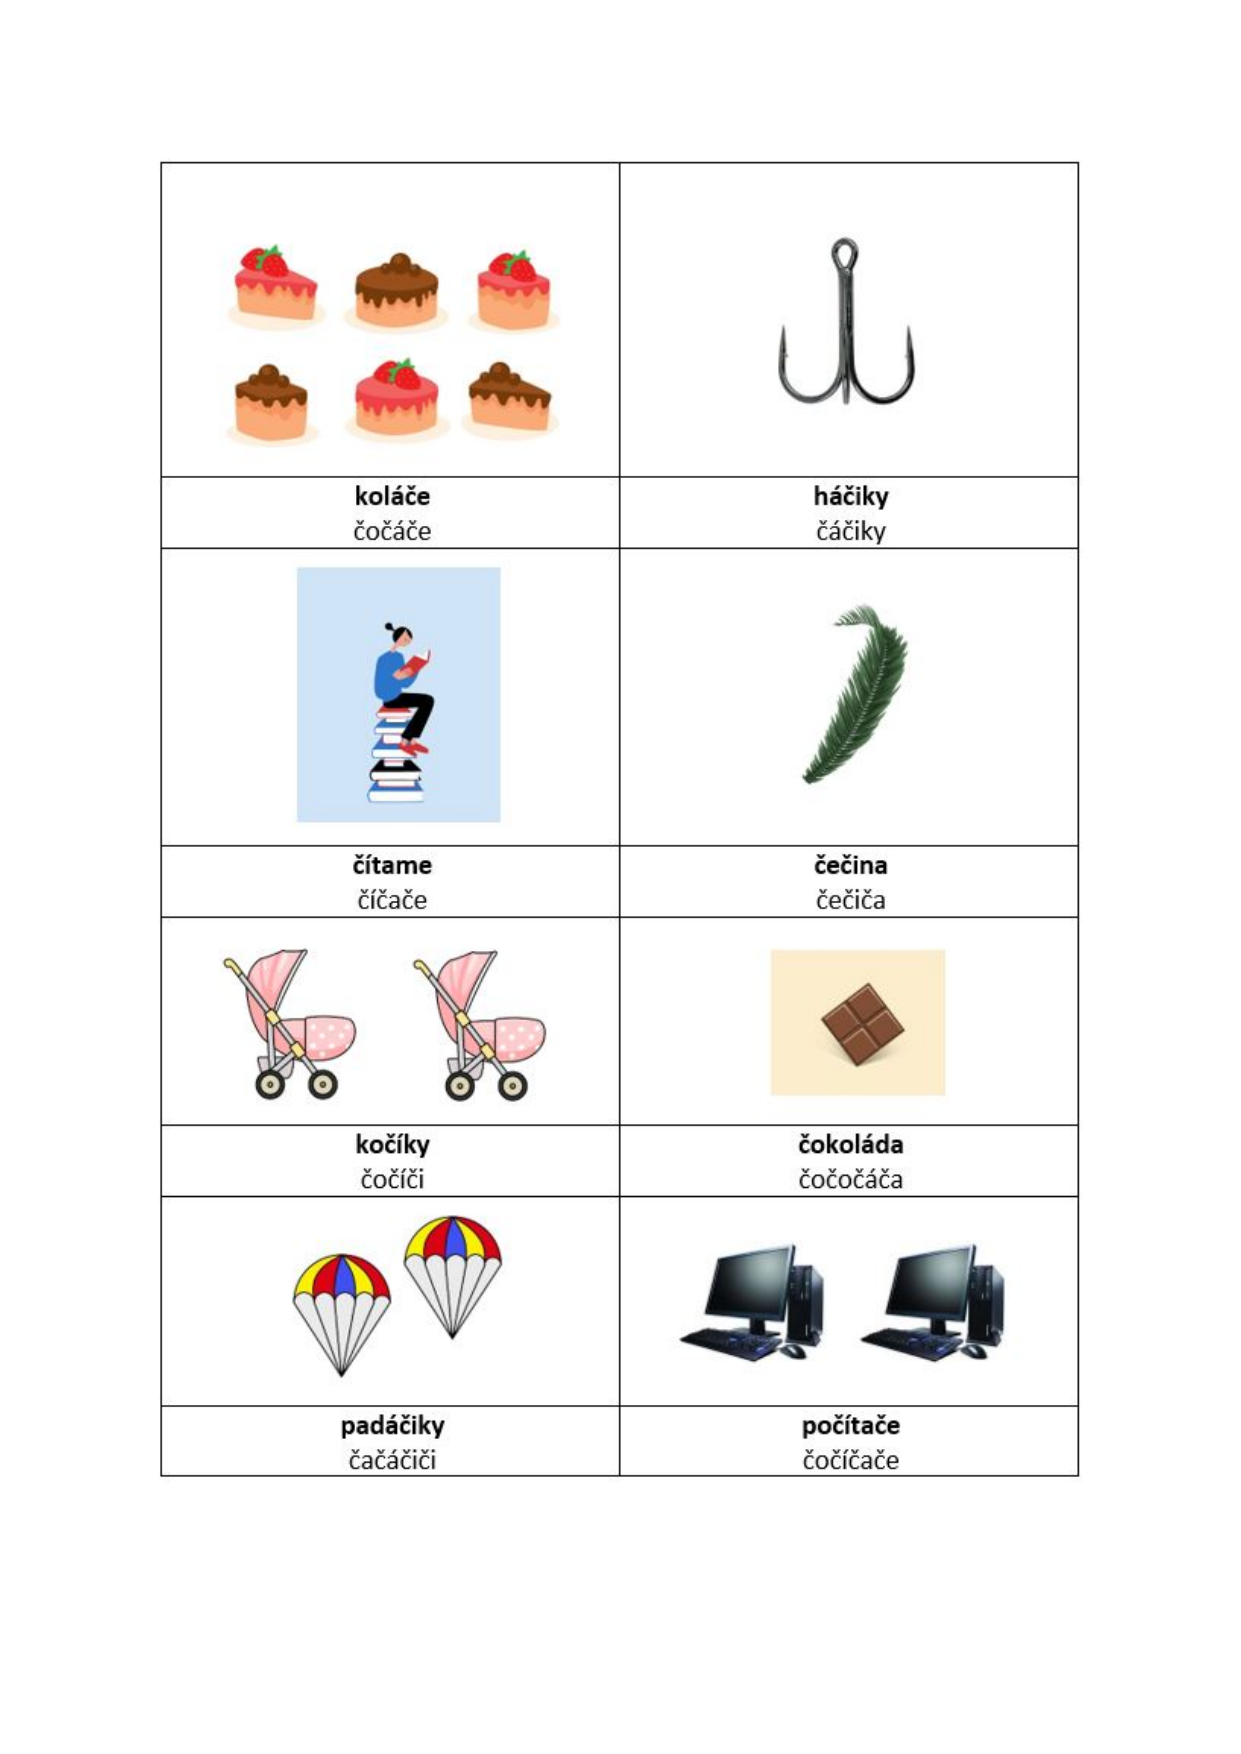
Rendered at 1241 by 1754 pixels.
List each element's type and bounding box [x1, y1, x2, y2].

picture [147, 147, 1093, 1486]
